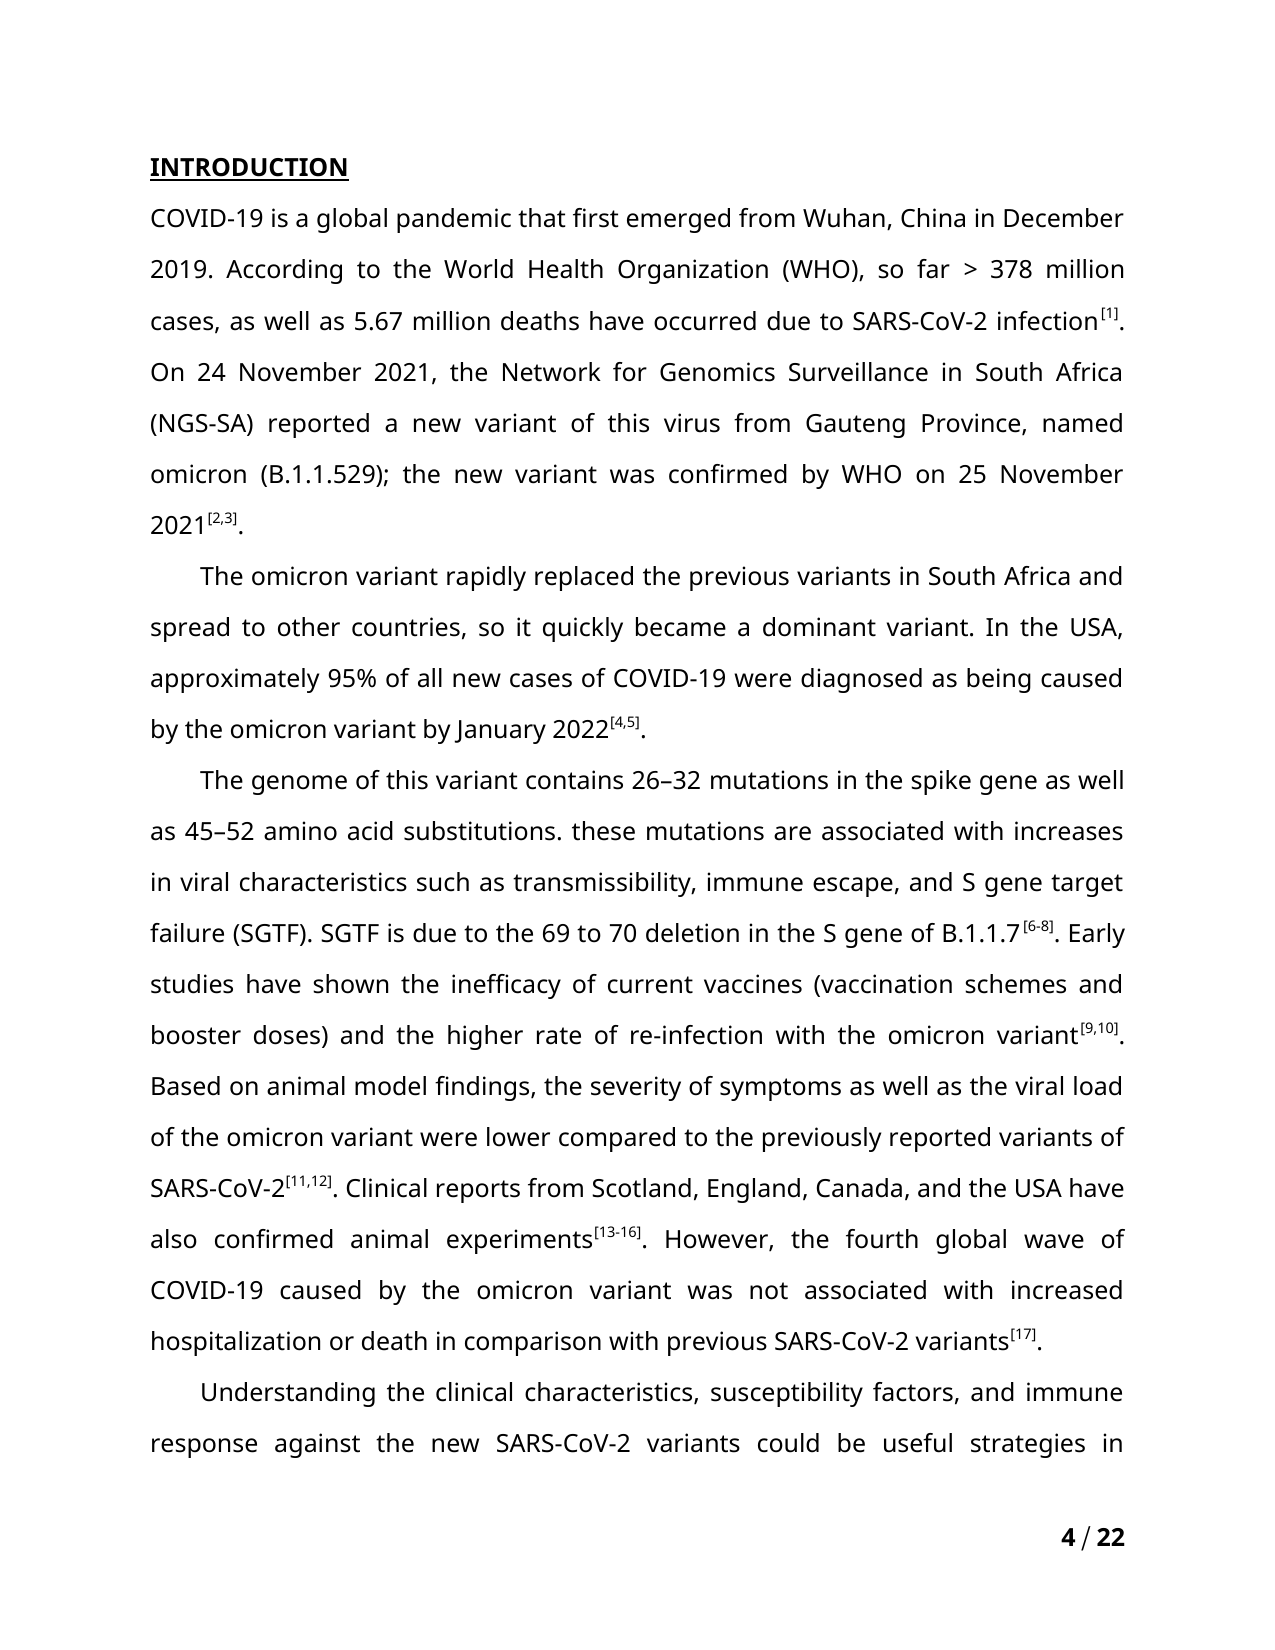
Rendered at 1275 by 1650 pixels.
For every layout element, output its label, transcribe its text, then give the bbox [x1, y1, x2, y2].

text The genome of this variant contains 26–32 mutations in the spike gene as well as 45–52 amino acid substitutions. these mutations are associated with increases in viral characteristics such as transmissibility, immune escape, and S gene target failure (SGTF). SGTF is due to the 69 to 70 deletion in the S gene of B.1.1.7[6-8]. Early studies have shown the inefficacy of current vaccines (vaccination schemes and booster doses) and the higher rate of re-infection with the omicron variant[9,10]. Based on animal model findings, the severity of symptoms as well as the viral load of the omicron variant were lower compared to the previously reported variants of SARS-CoV-2[11,12]. Clinical reports from Scotland, England, Canada, and the USA have also confirmed animal experiments[13-16]. However, the fourth global wave of COVID-19 caused by the omicron variant was not associated with increased hospitalization or death in comparison with previous SARS-CoV-2 variants[17]. [150, 762, 1125, 1358]
text INTRODUCTION [150, 150, 1125, 184]
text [150, 1375, 1125, 1460]
text The omicron variant rapidly replaced the previous variants in South Africa and spread to other countries, so it quickly became a dominant variant. In the USA, approximately 95% of all new cases of COVID-19 were diagnosed as being caused by the omicron variant by January 2022[4,5]. [150, 558, 1125, 746]
text COVID-19 is a global pandemic that first emerged from Wuhan, China in December 2019. According to the World Health Organization (WHO), so far > 378 million cases, as well as 5.67 million deaths have occurred due to SARS-CoV-2 infection[1]. On 24 November 2021, the Network for Genomics Surveillance in South Africa (NGS-SA) reported a new variant of this virus from Gauteng Province, named omicron (B.1.1.529); the new variant was confirmed by WHO on 25 November 2021[2,3]. [150, 201, 1125, 541]
